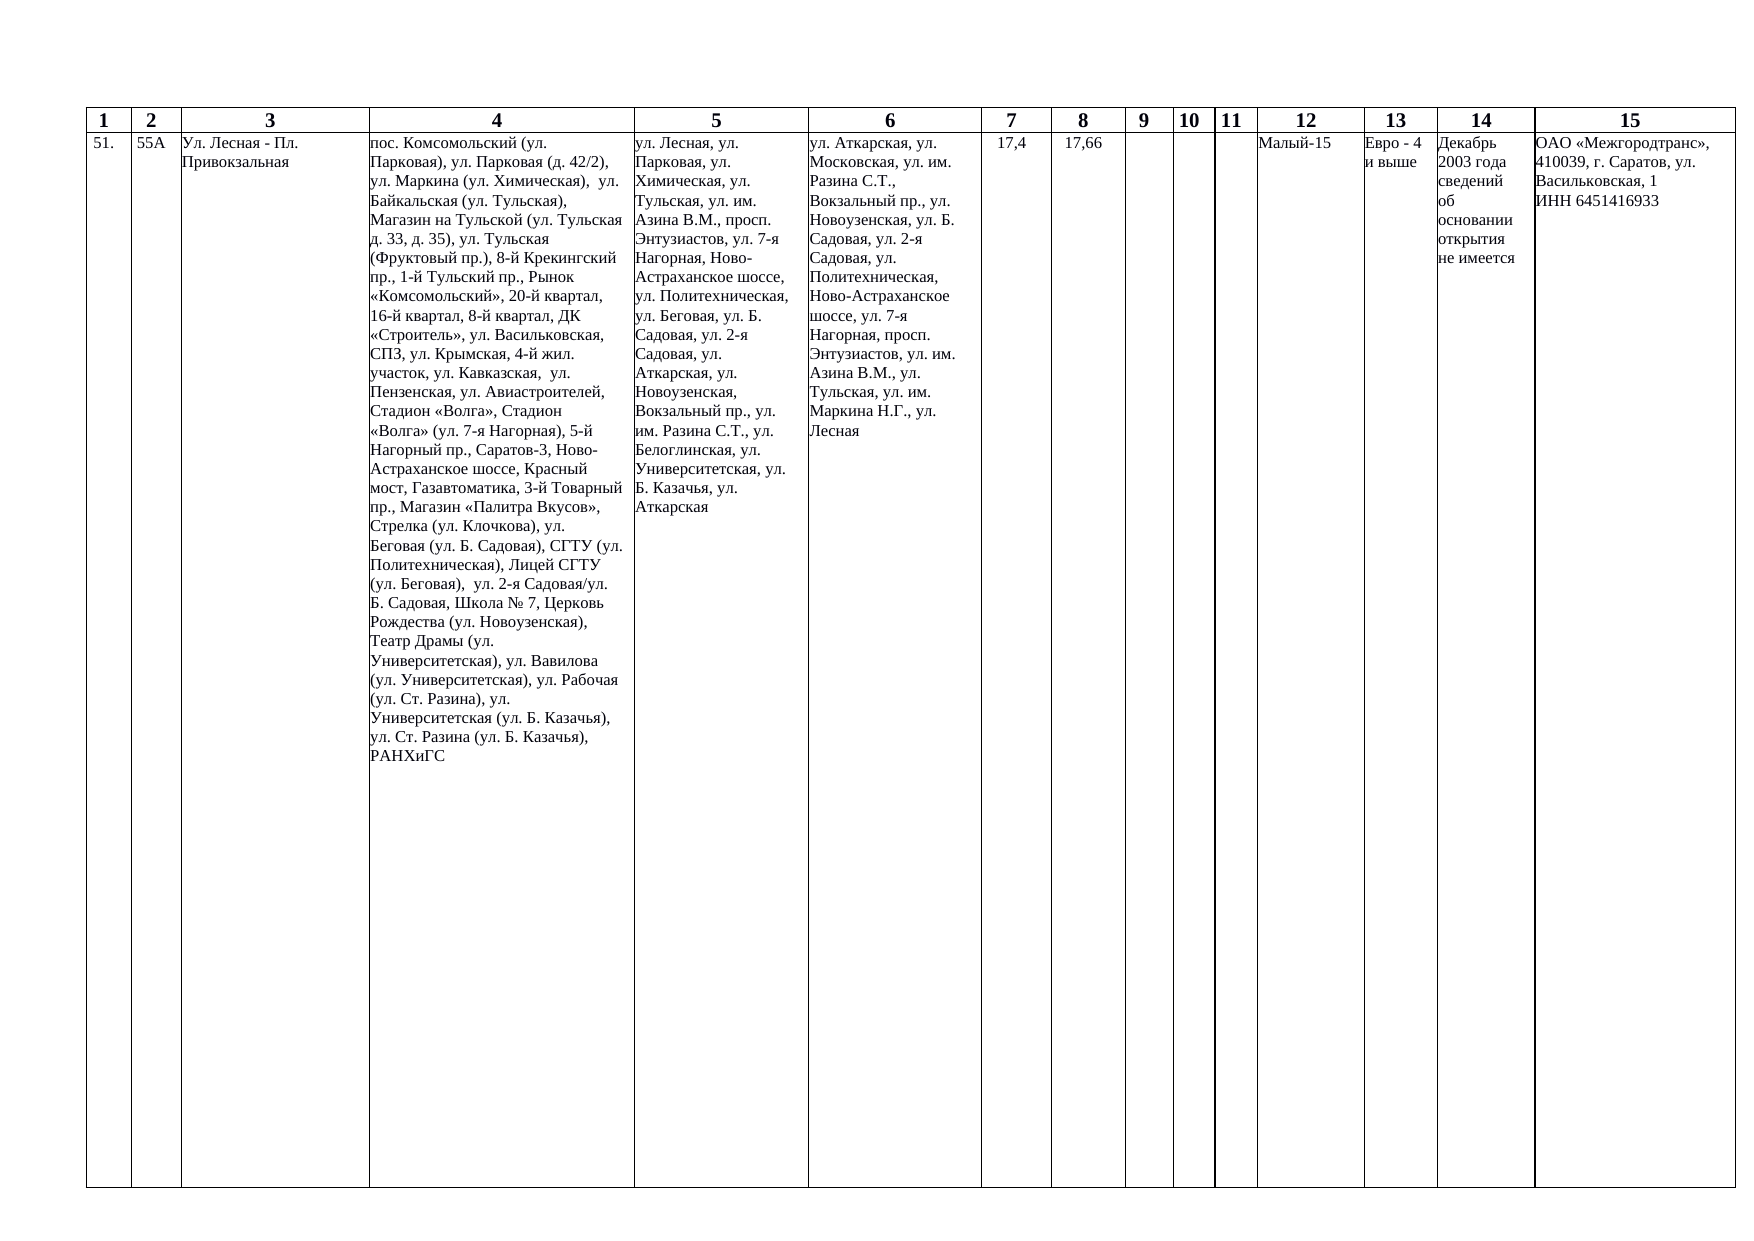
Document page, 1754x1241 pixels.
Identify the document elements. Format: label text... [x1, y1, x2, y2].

table_cell Декабрь 2003 года сведений об основании открытия не имеется [1438, 133, 1534, 1187]
table_header 3 [182, 108, 369, 132]
table_header 1 [87, 108, 131, 132]
table_header 7 [982, 108, 1051, 132]
table_cell 51. [87, 133, 131, 1187]
table_header 15 [1536, 108, 1735, 132]
table_cell [1174, 133, 1214, 1187]
table_cell 17,66 [1052, 133, 1125, 1187]
table_header 5 [635, 108, 808, 132]
table_header 4 [370, 108, 634, 132]
table_cell 55А [132, 133, 181, 1187]
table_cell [1536, 133, 1735, 1187]
table_cell пос. Комсомольский (ул. Парковая), ул. Парковая (д. 42/2), ул. Маркина (ул. Химическая), ул. Байкальская (ул. Тульская), Магазин на Тульской (ул. Тульская д. 33, д. 35), ул. Тульская (Фруктовый пр.), 8-й Крекингский пр., 1-й Тульский пр., Рынок «Комсомольский», 20-й квартал, 16-й квартал, 8-й квартал, ДК «Строитель», ул. Васильковская, СПЗ, ул. Крымская, 4-й жил. участок, ул. Кавказская, ул. Пензенская, ул. Авиастроителей, Стадион «Волга», Стадион «Волга» (ул. 7-я Нагорная), 5-й Нагорный пр., Саратов-3, Ново-Астраханское шоссе, Красный мост, Газавтоматика, 3-й Товарный пр., Магазин «Палитра Вкусов», Стрелка (ул. Клочкова), ул. Беговая (ул. Б. Садовая), СГТУ (ул. Политехническая), Лицей СГТУ (ул. Беговая), ул. 2-я Садовая/ул. Б. Садовая, Школа № 7, Церковь Рождества (ул. Новоузенская), Театр Драмы (ул. Университетская), ул. Вавилова (ул. Университетская), ул. Рабочая (ул. Ст. Разина), ул. Университетская (ул. Б. Казачья), ул. Ст. Разина (ул. Б. Казачья), РАНХиГС [370, 133, 634, 1187]
table_header 8 [1052, 108, 1125, 132]
table_cell Ул. Лесная - Пл. Привокзальная [182, 133, 369, 1187]
table_cell 17,4 [982, 133, 1051, 1187]
table_cell Малый-15 [1258, 133, 1364, 1187]
table_cell [1126, 133, 1173, 1187]
table_header 14 [1438, 108, 1534, 132]
table_header 10 [1174, 108, 1214, 132]
table_cell ул. Лесная, ул. Парковая, ул. Химическая, ул. Тульская, ул. им. Азина В.М., просп. Энтузиастов, ул. 7-я Нагорная, Ново-Астраханское шоссе, ул. Политехническая, ул. Беговая, ул. Б. Садовая, ул. 2-я Садовая, ул. Аткарская, ул. Новоузенская, Вокзальный пр., ул. им. Разина С.Т., ул. Белоглинская, ул. Университетская, ул. Б. Казачья, ул. Аткарская [635, 133, 808, 1187]
table_header 6 [809, 108, 981, 132]
table_cell ул. Аткарская, ул. Московская, ул. им. Разина С.Т., Вокзальный пр., ул. Новоузенская, ул. Б. Садовая, ул. 2-я Садовая, ул. Политехническая, Ново-Астраханское шоссе, ул. 7-я Нагорная, просп. Энтузиастов, ул. им. Азина В.М., ул. Тульская, ул. им. Маркина Н.Г., ул. Лесная [809, 133, 981, 1187]
table_cell [1216, 133, 1257, 1187]
table_header 2 [132, 108, 181, 132]
table_cell Евро - 4 и выше [1365, 133, 1437, 1187]
table_header 9 [1126, 108, 1173, 132]
table_header 13 [1365, 108, 1437, 132]
table_header 11 [1216, 108, 1257, 132]
table_header 12 [1258, 108, 1364, 132]
